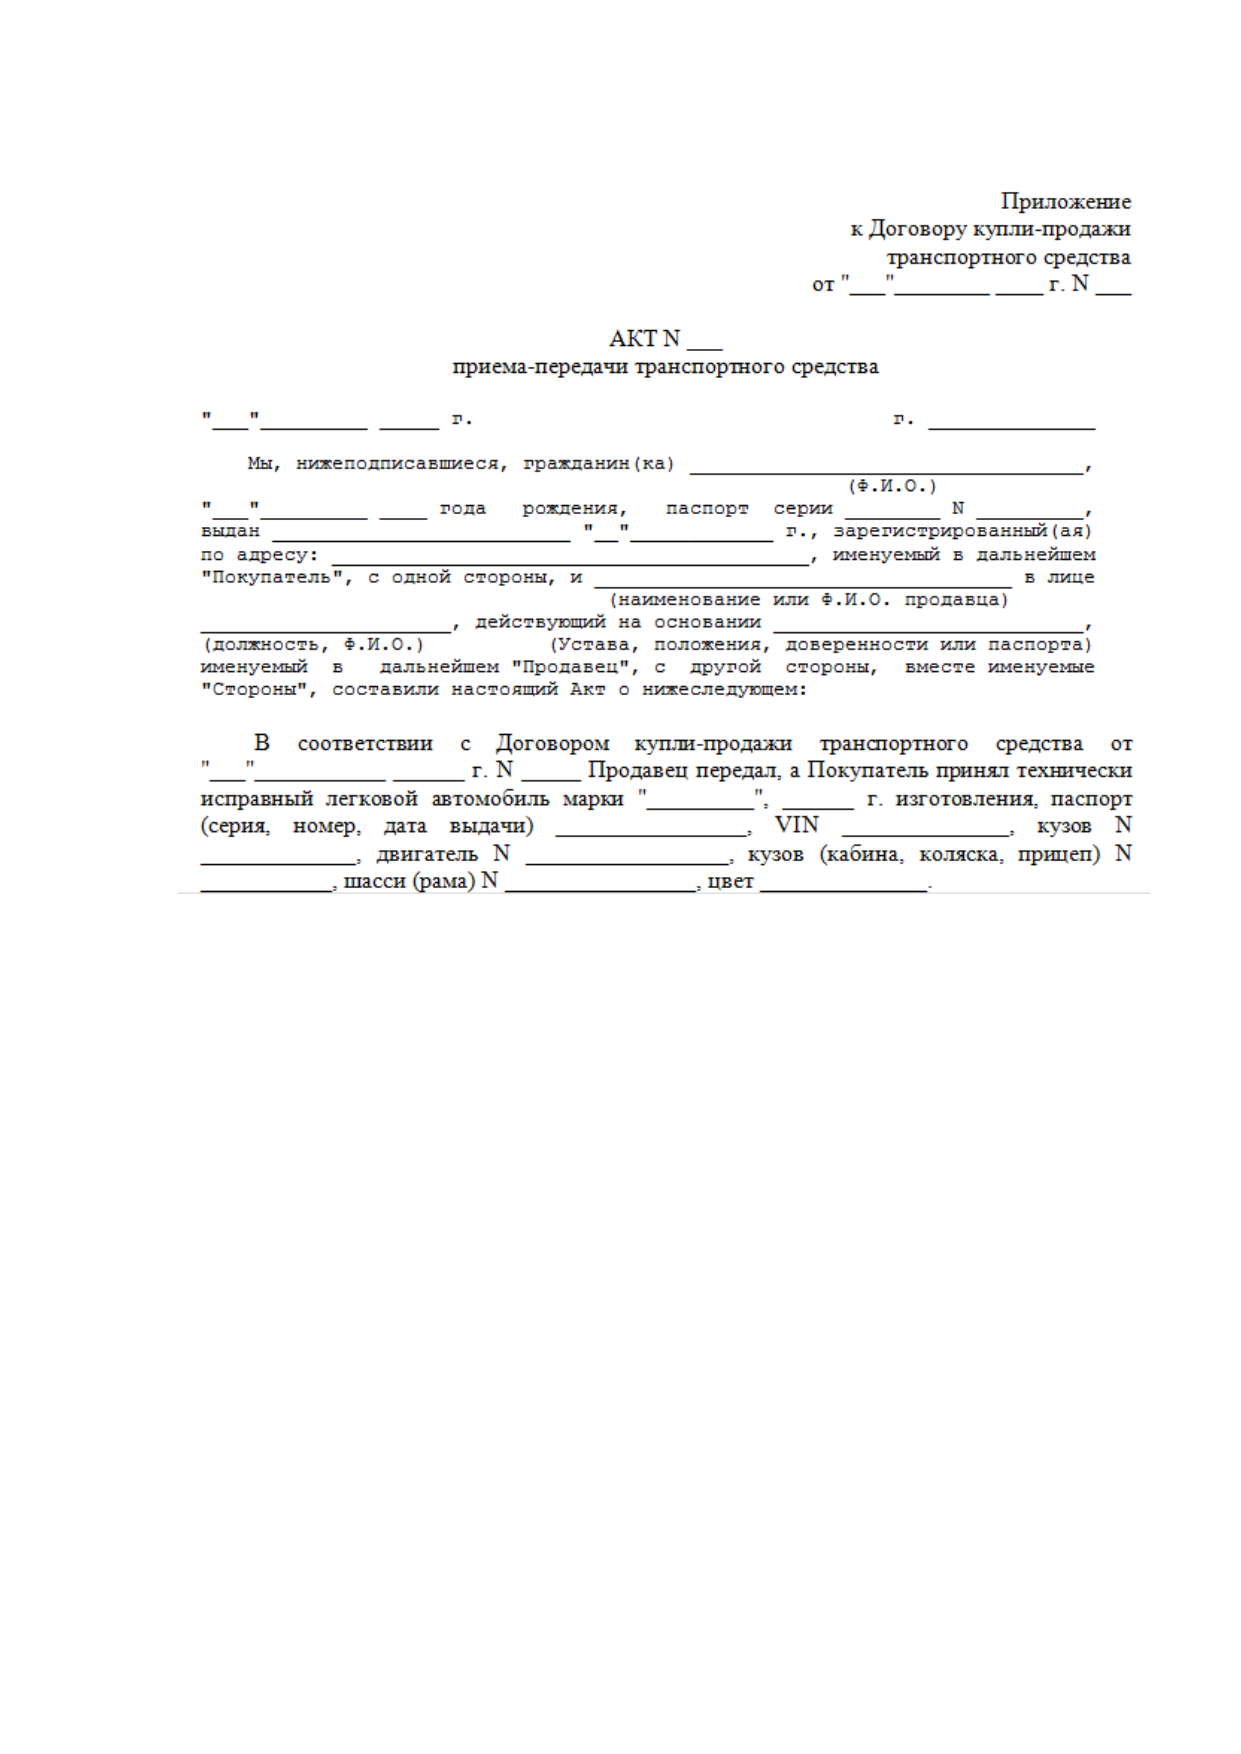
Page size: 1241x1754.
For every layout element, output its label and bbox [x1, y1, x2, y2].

picture [177, 165, 1151, 894]
